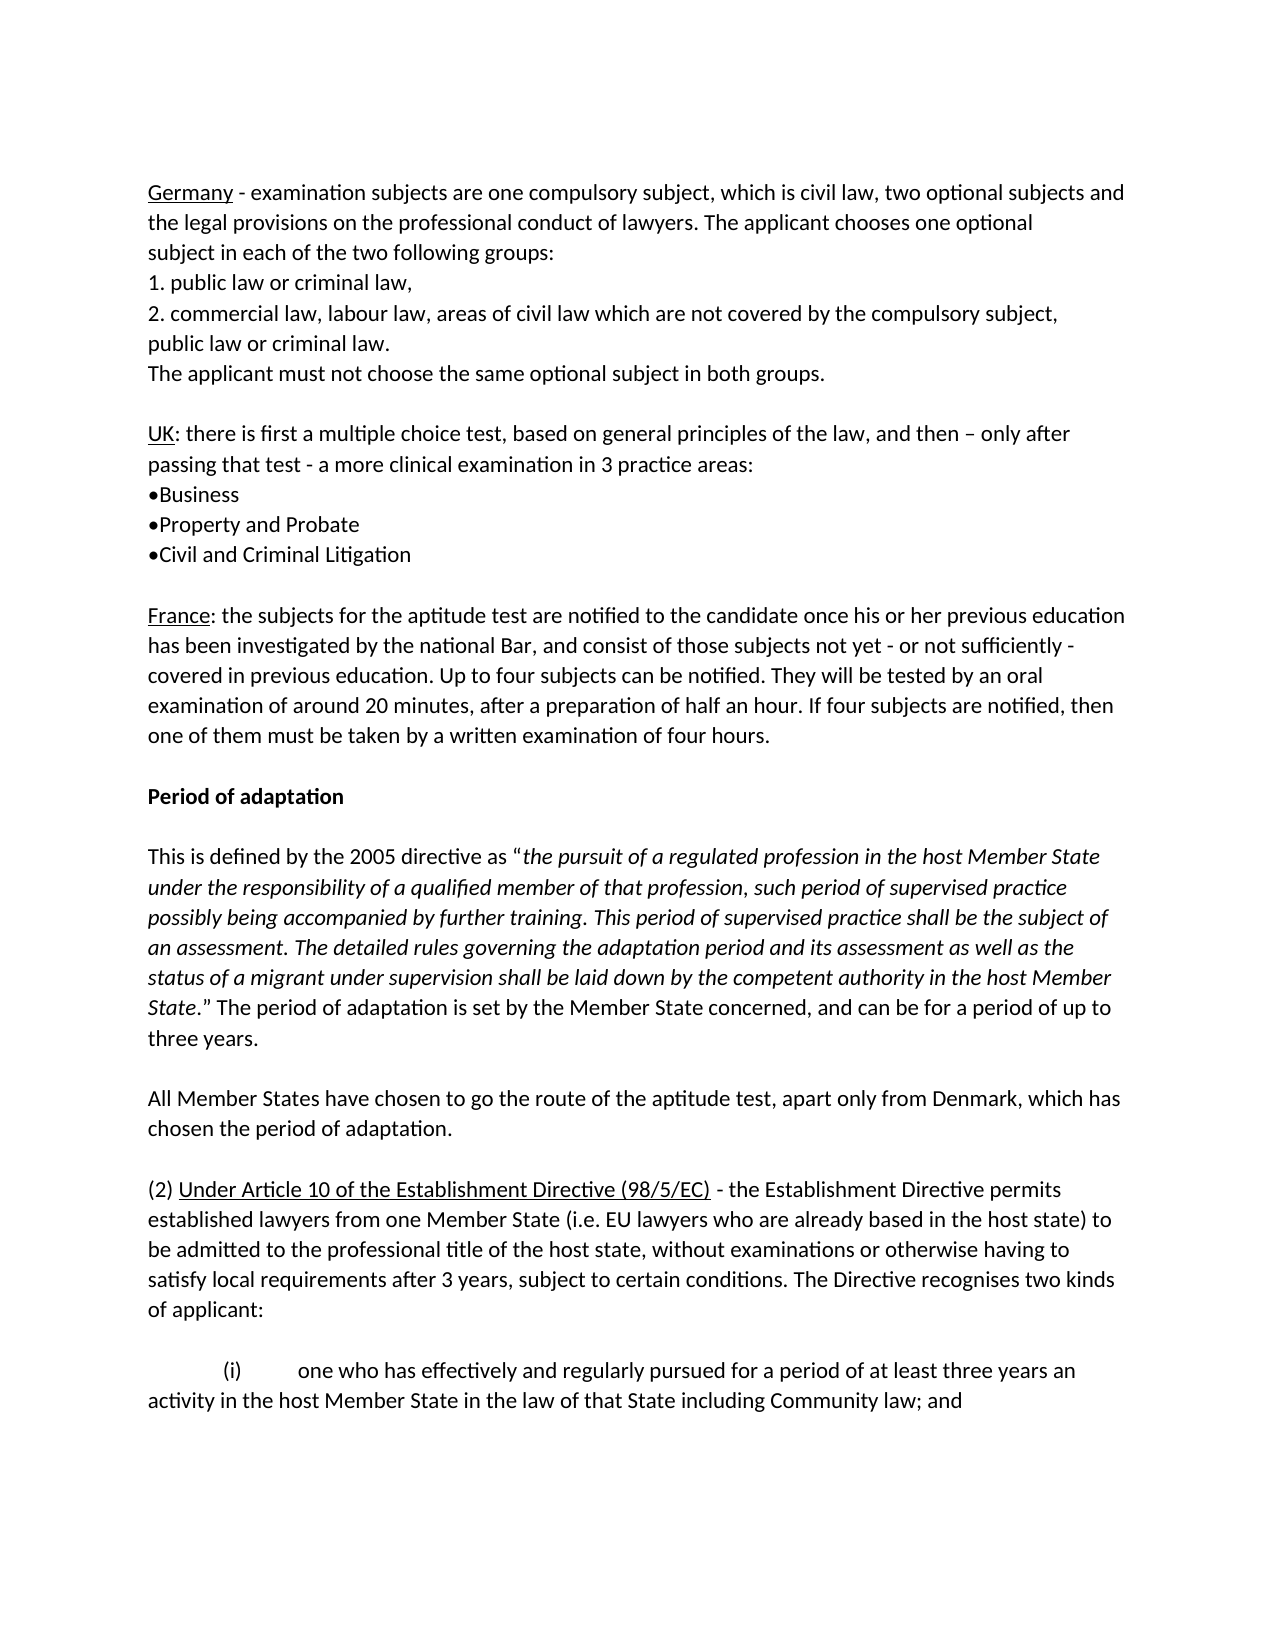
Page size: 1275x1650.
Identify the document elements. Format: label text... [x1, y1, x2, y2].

text •Civil and Criminal Litigation [148, 540, 1127, 568]
text (2) Under Article 10 of the Establishment Directive (98/5/EC) - the Establishment Directive permits established lawyers from one Member State (i.e. EU lawyers who are already based in the host state) to be admitted to the professional title of the host state, without examinations or otherwise having to satisfy local requirements after 3 years, subject to certain conditions. The Directive recognises two kinds of applicant: [148, 1175, 1127, 1323]
text 2. commercial law, labour law, areas of civil law which are not covered by the compulsory subject, [148, 299, 1127, 327]
text All Member States have chosen to go the route of the aptitude test, apart only from Denmark, which has chosen the period of adaptation. [148, 1084, 1127, 1142]
text Germany - examination subjects are one compulsory subject, which is civil law, two optional subjects and the legal provisions on the professional conduct of lawyers. The applicant chooses one optional [148, 178, 1127, 236]
text •Business [148, 480, 1127, 508]
text France: the subjects for the aptitude test are notified to the candidate once his or her previous education has been investigated by the national Bar, and consist of those subjects not yet - or not sufficiently - covered in previous education. Up to four subjects can be notified. They will be tested by an oral examination of around 20 minutes, after a preparation of half an hour. If four subjects are notified, then one of them must be taken by a written examination of four hours. [148, 601, 1127, 749]
text public law or criminal law. [148, 329, 1127, 357]
text (i) one who has effectively and regularly pursued for a period of at least three years an activity in the host Member State in the law of that State including Community law; and [148, 1356, 1127, 1414]
text Period of adaptation [148, 782, 1127, 810]
text UK: there is first a multiple choice test, based on general principles of the law, and then – only after passing that test - a more clinical examination in 3 practice areas: [148, 419, 1127, 478]
text •Property and Probate [148, 510, 1127, 538]
text This is defined by the 2005 directive as “the pursuit of a regulated profession in the host Member State under the responsibility of a qualified member of that profession, such period of supervised practice possibly being accompanied by further training. This period of supervised practice shall be the subject of an assessment. The detailed rules governing the adaptation period and its assessment as well as the status of a migrant under supervision shall be laid down by the competent authority in the host Member State.” The period of adaptation is set by the Member State concerned, and can be for a period of up to three years. [148, 842, 1127, 1052]
text The applicant must not choose the same optional subject in both groups. [148, 359, 1127, 387]
text subject in each of the two following groups: [148, 238, 1127, 266]
text 1. public law or criminal law, [148, 268, 1127, 296]
